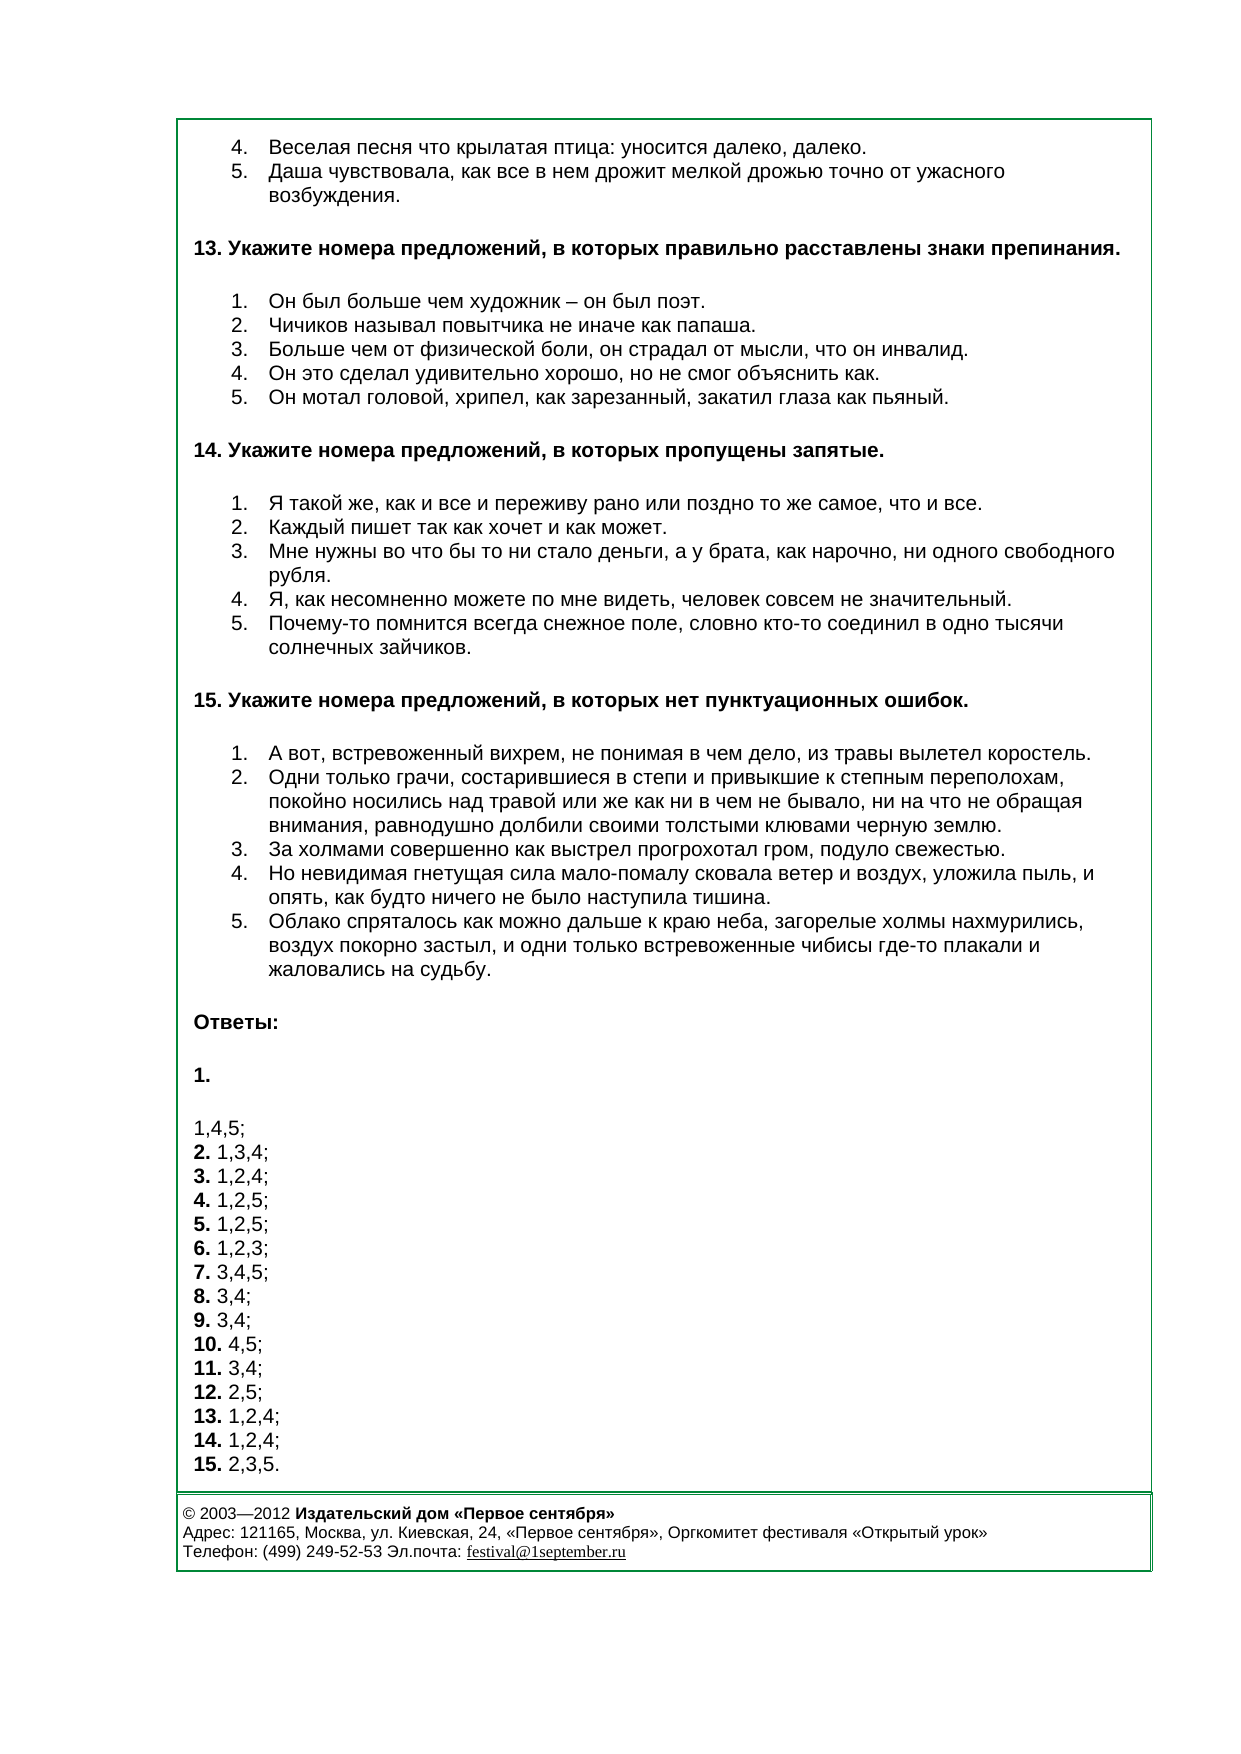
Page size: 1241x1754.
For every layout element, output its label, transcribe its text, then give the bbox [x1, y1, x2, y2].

table_header [178, 120, 1151, 1491]
table_cell © 2003—2012 Издательский дом «Первое сентября» Адрес: 121165, Москва, ул. Киевская, 24, «Первое сентября», Оргкомитет фестиваля «Открытый урок» Телефон: (499) 249-52-53 Эл.почта: festival@1september.ru [178, 1495, 1150, 1570]
